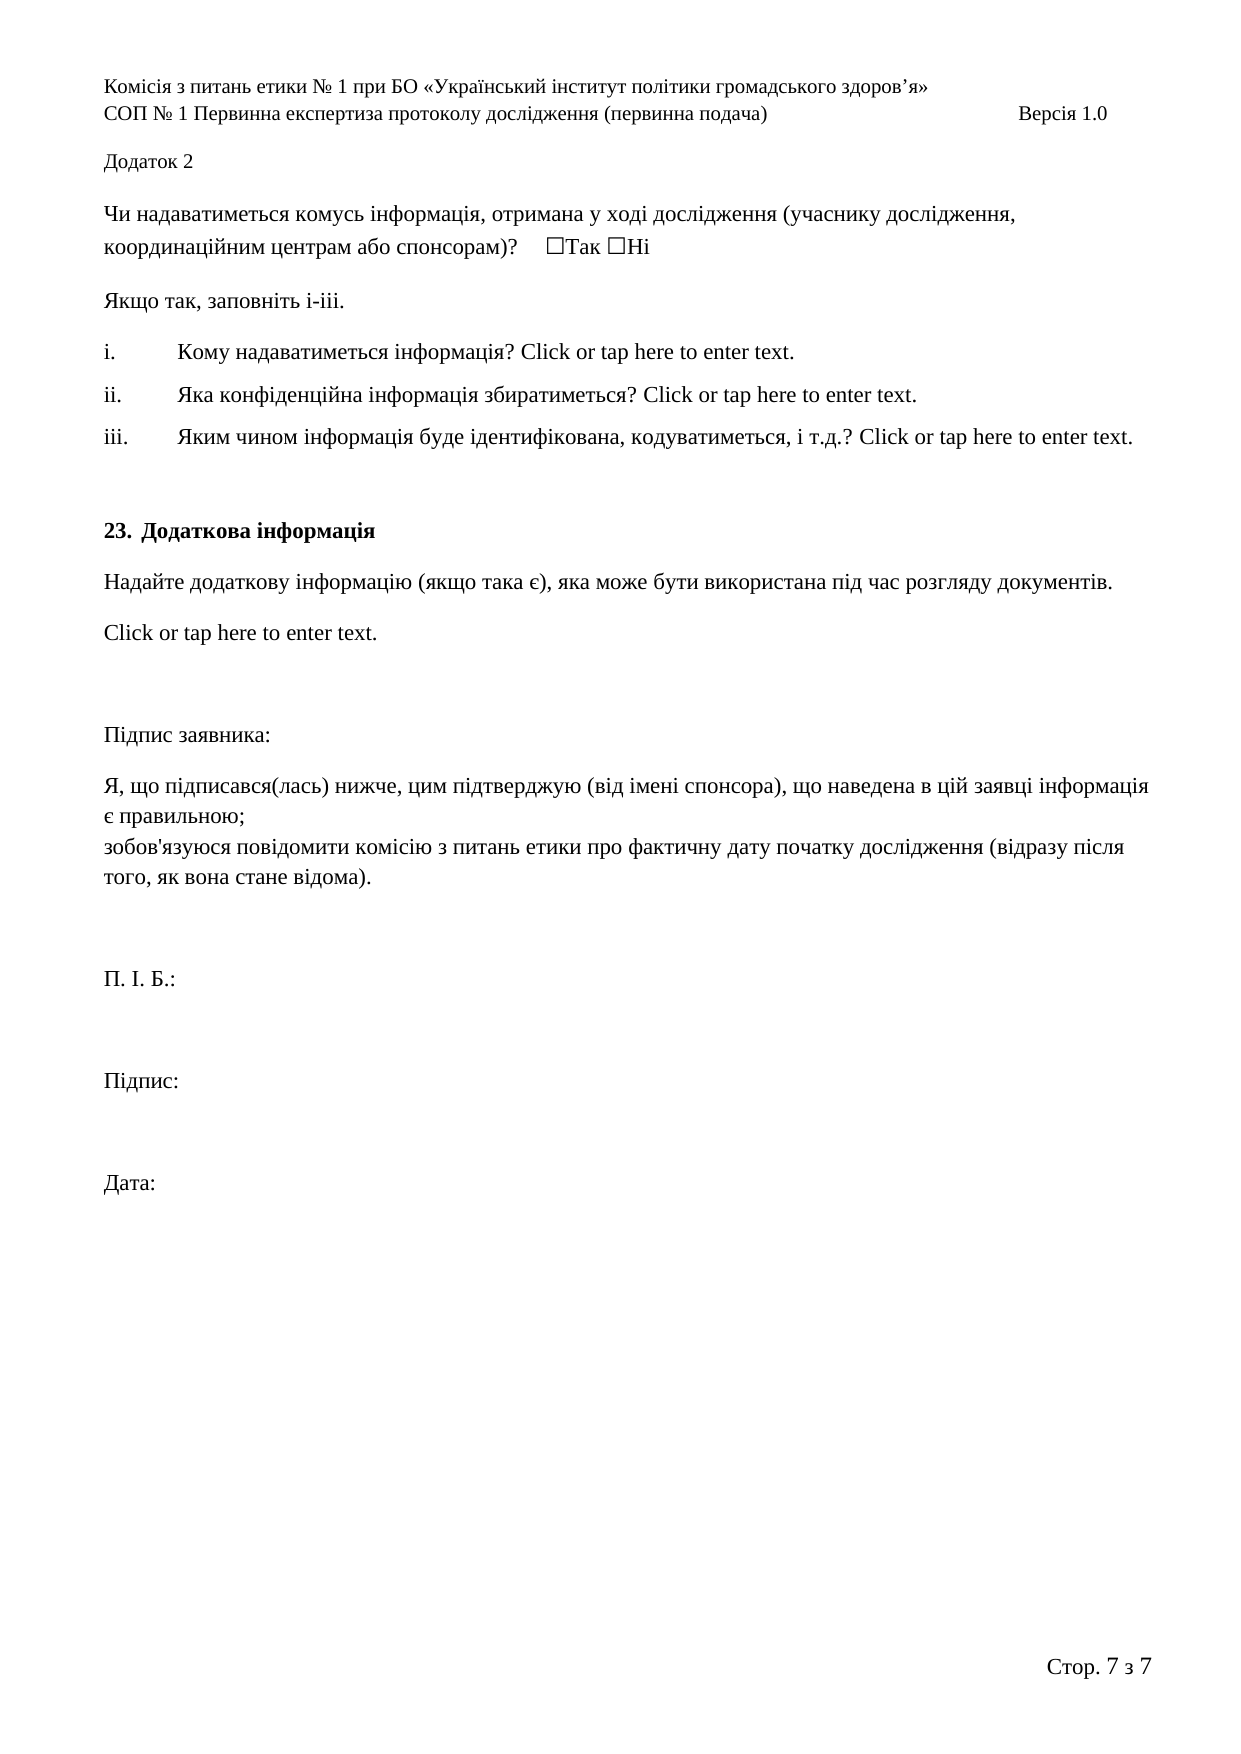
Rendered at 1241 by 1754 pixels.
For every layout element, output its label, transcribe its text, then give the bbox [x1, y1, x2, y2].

text Підпис: [103, 1067, 1152, 1093]
text Чи надаватиметься комусь інформація, отримана у ході дослідження (учаснику дослідження, координаційним центрам або спонсорам)? Так Ні [103, 200, 1152, 261]
text Я, що підписався(лась) нижче, цим підтверджую (від імені спонсора), що наведена в цій заявці інформація є правильною; зобов'язуюся повідомити комісію з питань етики про фактичну дату початку дослідження (відразу після того, як вона стане відома). [103, 772, 1152, 889]
text Якщо так, заповніть i-iii. [103, 287, 1152, 313]
text ii. Яка конфіденційна інформація збиратиметься? [103, 381, 1152, 407]
text i. Кому надаватиметься інформація? [103, 338, 1152, 364]
text Надайте додаткову інформацію (якщо така є), яка може бути використана під час розгляду документів. [103, 568, 1152, 594]
text П. І. Б.: [103, 965, 1152, 991]
text Дата: [103, 1169, 1152, 1196]
text Додаткова інформація [103, 517, 1152, 543]
text Підпис заявника: [103, 721, 1152, 748]
text iii. Яким чином інформація буде ідентифікована, кодуватиметься, і т.д.? [103, 423, 1152, 450]
